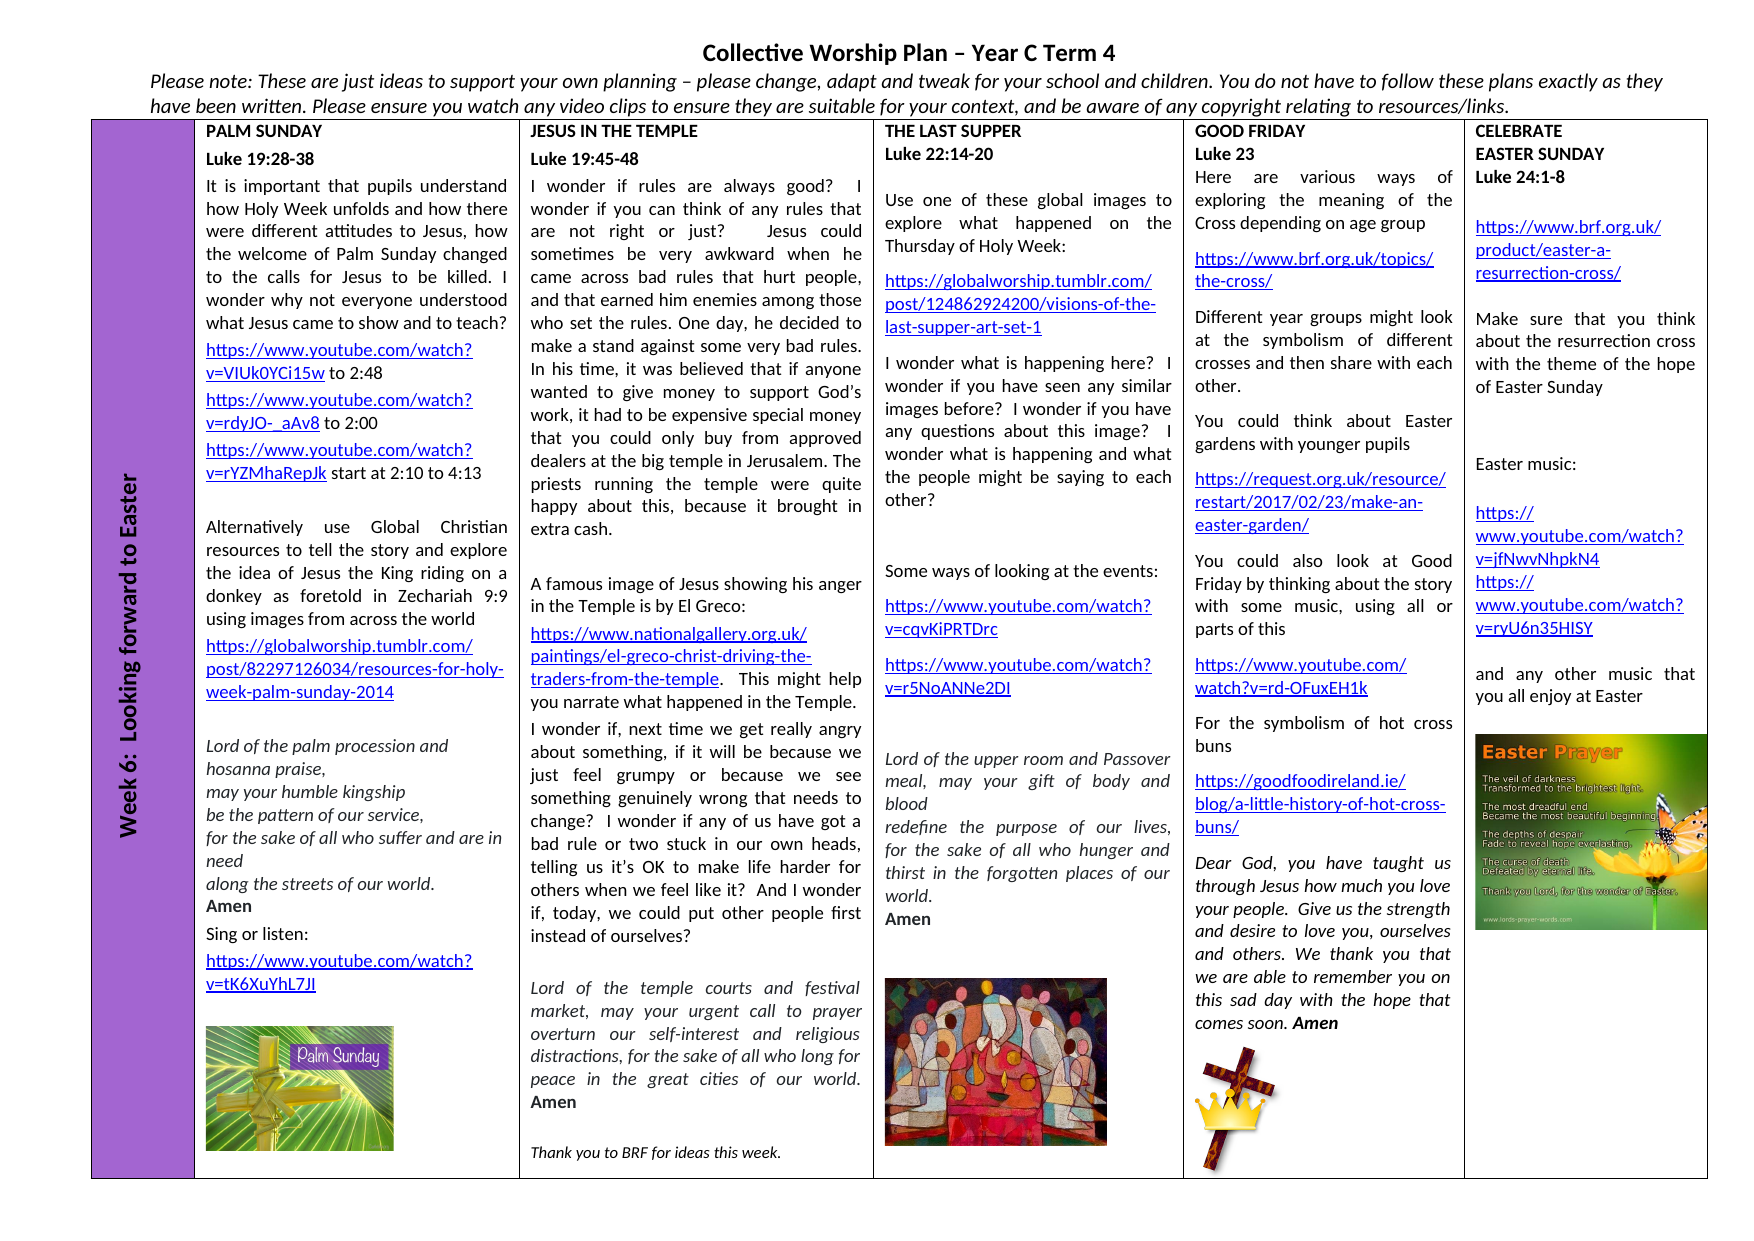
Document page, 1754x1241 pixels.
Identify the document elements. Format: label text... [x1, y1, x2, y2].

table_cell THE LAST SUPPER Luke 22:14-20 Use one of these global images to explore what happened on the Thursday of Holy Week: https://globalworship.tumblr.com/post/124862924200/visions-of-the-last-supper-art-set-1 I wonder what is happening here? I wonder if you have seen any similar images before? I wonder if you have any questions about this image? I wonder what is happening and what the people might be saying to each other? Some ways of looking at the events: https://www.youtube.com/watch?v=cqvKiPRTDrc https://www.youtube.com/watch?v=r5NoANNe2DI Lord of the upper room and Passover meal, may your gift of body and blood redefine the purpose of our lives, for the sake of all who hunger and thirst in the forgotten places of our world. Amen [874, 120, 1183, 1178]
picture [884, 978, 1107, 1146]
table_cell GOOD FRIDAY Luke 23 Here are various ways of exploring the meaning of the Cross depending on age group https://www.brf.org.uk/topics/the-cross/ Different year groups might look at the symbolism of different crosses and then share with each other. You could think about Easter gardens with younger pupils https://request.org.uk/resource/restart/2017/02/23/make-an-easter-garden/ You could also look at Good Friday by thinking about the story with some music, using all or parts of this https://www.youtube.com/watch?v=rd-OFuxEH1k For the symbolism of hot cross buns https://goodfoodireland.ie/blog/a-little-history-of-hot-cross-buns/ Dear God, you have taught us through Jesus how much you love your people. Give us the strength and desire to love you, ourselves and others. We thank you that we are able to remember you on this sad day with the hope that comes soon. Amen [1184, 120, 1464, 1178]
table_cell JESUS IN THE TEMPLE Luke 19:45-48 I wonder if rules are always good? I wonder if you can think of any rules that are not right or just? Jesus could sometimes be very awkward when he came across bad rules that hurt people, and that earned him enemies among those who set the rules. One day, he decided to make a stand against some very bad rules. In his time, it was believed that if anyone wanted to give money to support God’s work, it had to be expensive special money that you could only buy from approved dealers at the big temple in Jerusalem. The priests running the temple were quite happy about this, because it brought in extra cash. A famous image of Jesus showing his anger in the Temple is by El Greco: https://www.nationalgallery.org.uk/paintings/el-greco-christ-driving-the-traders-from-the-temple. This might help you narrate what happened in the Temple. I wonder if, next time we get really angry about something, if it will be because we just feel grumpy or because we see something genuinely wrong that needs to change? I wonder if any of us have got a bad rule or two stuck in our own heads, telling us it’s OK to make life harder for others when we feel like it? And I wonder if, today, we could put other people first instead of ourselves? Lord of the temple courts and festival market, may your urgent call to prayer overturn our self-interest and religious distractions, for the sake of all who long for peace in the great cities of our world. Amen Thank you to BRF for ideas this week. [520, 120, 873, 1178]
table_cell CELEBRATE EASTER SUNDAY Luke 24:1-8 https://www.brf.org.uk/product/easter-a-resurrection-cross/ Make sure that you think about the resurrection cross with the theme of the hope of Easter Sunday Easter music: https://www.youtube.com/watch?v=jfNwvNhpkN4 https://www.youtube.com/watch?v=ryU6n35HISY and any other music that you all enjoy at Easter [1465, 120, 1707, 1178]
table_cell PALM SUNDAY Luke 19:28-38 It is important that pupils understand how Holy Week unfolds and how there were different attitudes to Jesus, how the welcome of Palm Sunday changed to the calls for Jesus to be killed. I wonder why not everyone understood what Jesus came to show and to teach? https://www.youtube.com/watch?v=VIUk0YCi15w to 2:48 https://www.youtube.com/watch?v=rdyJO-_aAv8 to 2:00 https://www.youtube.com/watch?v=rYZMhaRepJk start at 2:10 to 4:13 Alternatively use Global Christian resources to tell the story and explore the idea of Jesus the King riding on a donkey as foretold in Zechariah 9:9 using images from across the world https://globalworship.tumblr.com/post/82297126034/resources-for-holy-week-palm-sunday-2014 Lord of the palm procession and hosanna praise, may your humble kingship be the pattern of our service, for the sake of all who suffer and are in need along the streets of our world. Amen Sing or listen: https://www.youtube.com/watch?v=tK6XuYhL7JI [195, 120, 519, 1178]
picture [1475, 734, 1708, 930]
table_cell Week 6: Looking forward to Easter [92, 120, 194, 1178]
picture [1194, 1046, 1285, 1178]
picture [205, 1026, 394, 1151]
